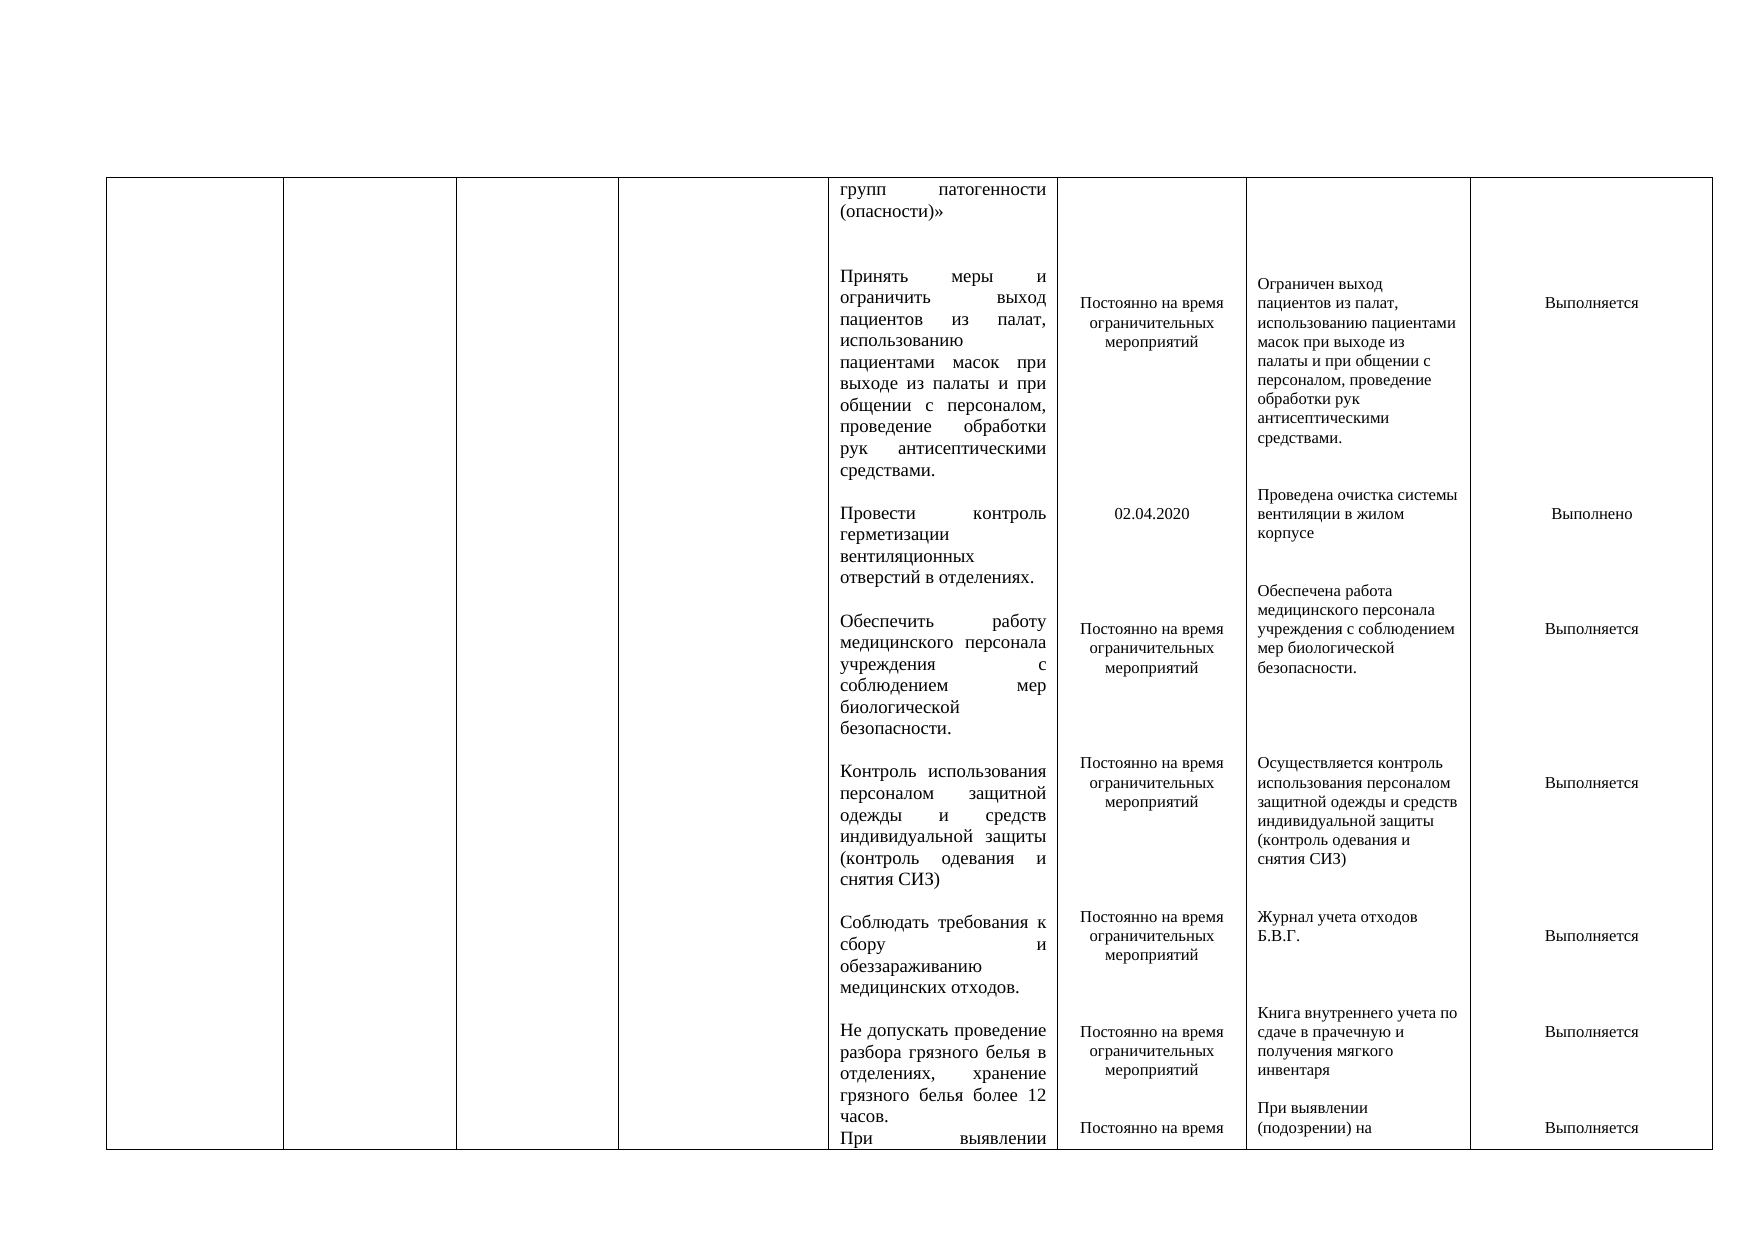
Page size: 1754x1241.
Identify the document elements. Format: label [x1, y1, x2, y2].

table_cell [284, 178, 456, 1148]
table_cell [107, 178, 283, 1148]
table_cell [457, 178, 618, 1148]
table_cell [1471, 178, 1712, 1148]
table_cell [1247, 178, 1470, 1148]
table_cell [619, 178, 828, 1148]
table_cell [829, 178, 1057, 1148]
table_cell [1058, 178, 1246, 1148]
